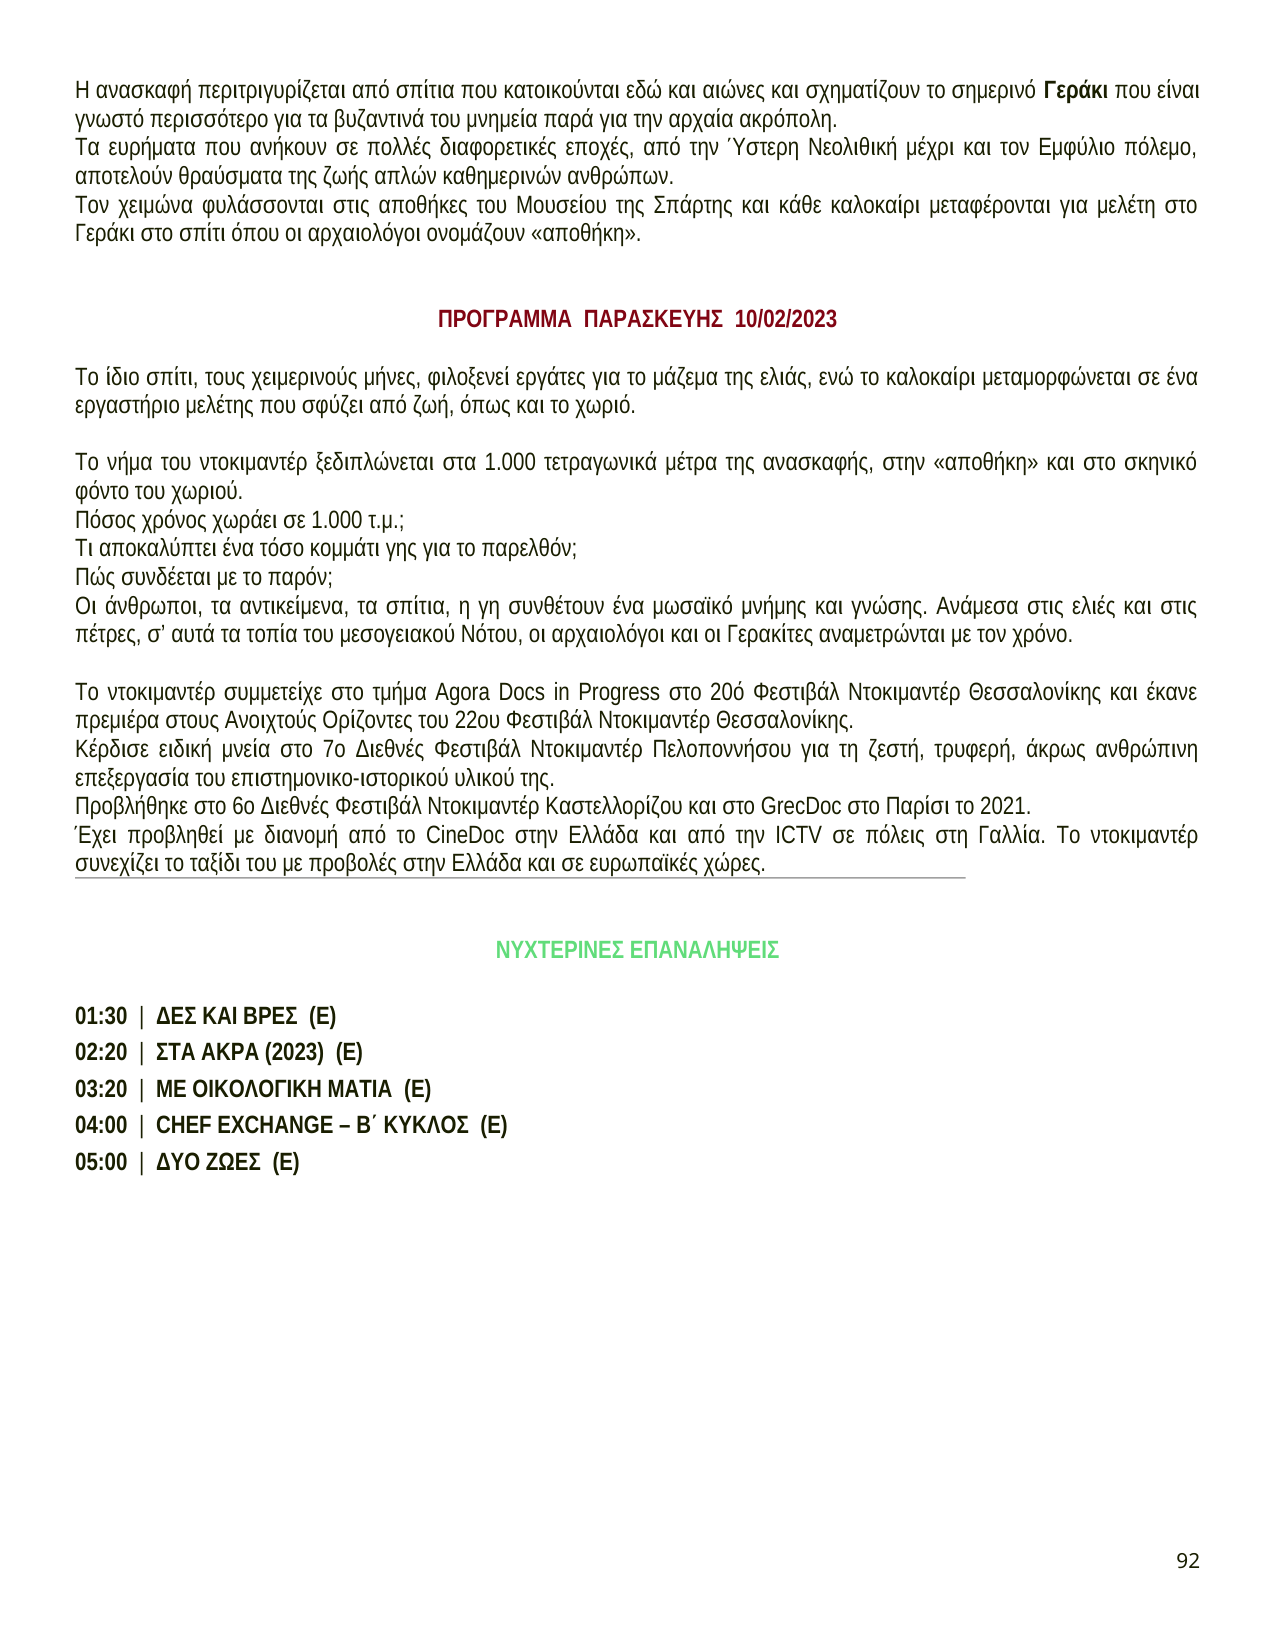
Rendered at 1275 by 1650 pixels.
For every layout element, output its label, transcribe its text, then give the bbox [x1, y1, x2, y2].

text Πόσος χρόνος χωράει σε 1.000 τ.μ.; [75, 505, 1200, 533]
text Η ανασκαφή περιτριγυρίζεται από σπίτια που κατοικούνται εδώ και αιώνες και σχηματίζουν το σημερινό Γεράκι που είναι γνωστό περισσότερο για τα βυζαντινά του μνημεία παρά για την αρχαία ακρόπολη. [75, 75, 1200, 132]
text 01:30 | ΔΕΣ ΚΑΙ ΒΡΕΣ (E) 02:20 | ΣΤΑ ΑΚΡΑ (2023) (E) 03:20 | ΜΕ ΟΙΚΟΛΟΓΙΚΗ ΜΑΤΙΑ (E) 04:00 | CHEF EXCHANGE – Β΄ ΚΥΚΛΟΣ (E) 05:00 | ΔΥΟ ΖΩΕΣ (E) [75, 993, 1200, 1175]
text Το ίδιο σπίτι, τους χειμερινούς μήνες, φιλοξενεί εργάτες για το μάζεμα της ελιάς, ενώ το καλοκαίρι μεταμορφώνεται σε ένα εργαστήριο μελέτης που σφύζει από ζωή, όπως και το χωριό. [75, 361, 1200, 419]
text Το ντοκιμαντέρ συμμετείχε στο τμήμα Agora Docs in Progress στο 20ό Φεστιβάλ Ντοκιμαντέρ Θεσσαλονίκης και έκανε πρεμιέρα στους Ανοιχτούς Ορίζοντες του 22ου Φεστιβάλ Ντοκιμαντέρ Θεσσαλονίκης. [75, 677, 1200, 734]
text ΝΥΧΤΕΡΙΝΕΣ ΕΠΑΝΑΛΗΨΕΙΣ [75, 935, 1200, 964]
text Το νήμα του ντοκιμαντέρ ξεδιπλώνεται στα 1.000 τετραγωνικά μέτρα της ανασκαφής, στην «αποθήκη» και στο σκηνικό φόντο του χωριού. [75, 447, 1200, 505]
text Τα ευρήματα που ανήκουν σε πολλές διαφορετικές εποχές, από την Ύστερη Νεολιθική μέχρι και τον Εμφύλιο πόλεμο, αποτελούν θραύσματα της ζωής απλών καθημερινών ανθρώπων. [75, 132, 1200, 189]
text Τον χειμώνα φυλάσσονται στις αποθήκες του Μουσείου της Σπάρτης και κάθε καλοκαίρι μεταφέρονται για μελέτη στο Γεράκι στο σπίτι όπου οι αρχαιολόγοι ονομάζουν «αποθήκη». [75, 189, 1200, 247]
text Κέρδισε ειδική μνεία στο 7o Διεθνές Φεστιβάλ Ντοκιμαντέρ Πελοποννήσου για τη ζεστή, τρυφερή, άκρως ανθρώπινη επεξεργασία του επιστημονικο-ιστορικού υλικού της. [75, 734, 1200, 791]
text Πώς συνδέεται με το παρόν; [75, 562, 1200, 591]
text ΠΡΟΓΡΑΜΜΑ ΠΑΡΑΣΚΕΥΗΣ 10/02/2023 [75, 304, 1200, 333]
text Έχει προβληθεί με διανομή από το CineDoc στην Ελλάδα και από την ICTV σε πόλεις στη Γαλλία. Το ντοκιμαντέρ συνεχίζει το ταξίδι του με προβολές στην Ελλάδα και σε ευρωπαϊκές χώρες. [75, 820, 1200, 877]
text Προβλήθηκε στο 6ο Διεθνές Φεστιβάλ Ντοκιμαντέρ Καστελλορίζου και στο GrecDoc στο Παρίσι το 2021. [75, 791, 1200, 820]
text Οι άνθρωποι, τα αντικείμενα, τα σπίτια, η γη συνθέτουν ένα μωσαϊκό μνήμης και γνώσης. Ανάμεσα στις ελιές και στις πέτρες, σ’ αυτά τα τοπία του μεσογειακού Νότου, οι αρχαιολόγοι και οι Γερακίτες αναμετρώνται με τον χρόνο. [75, 591, 1200, 648]
text Τι αποκαλύπτει ένα τόσο κομμάτι γης για το παρελθόν; [75, 533, 1200, 562]
